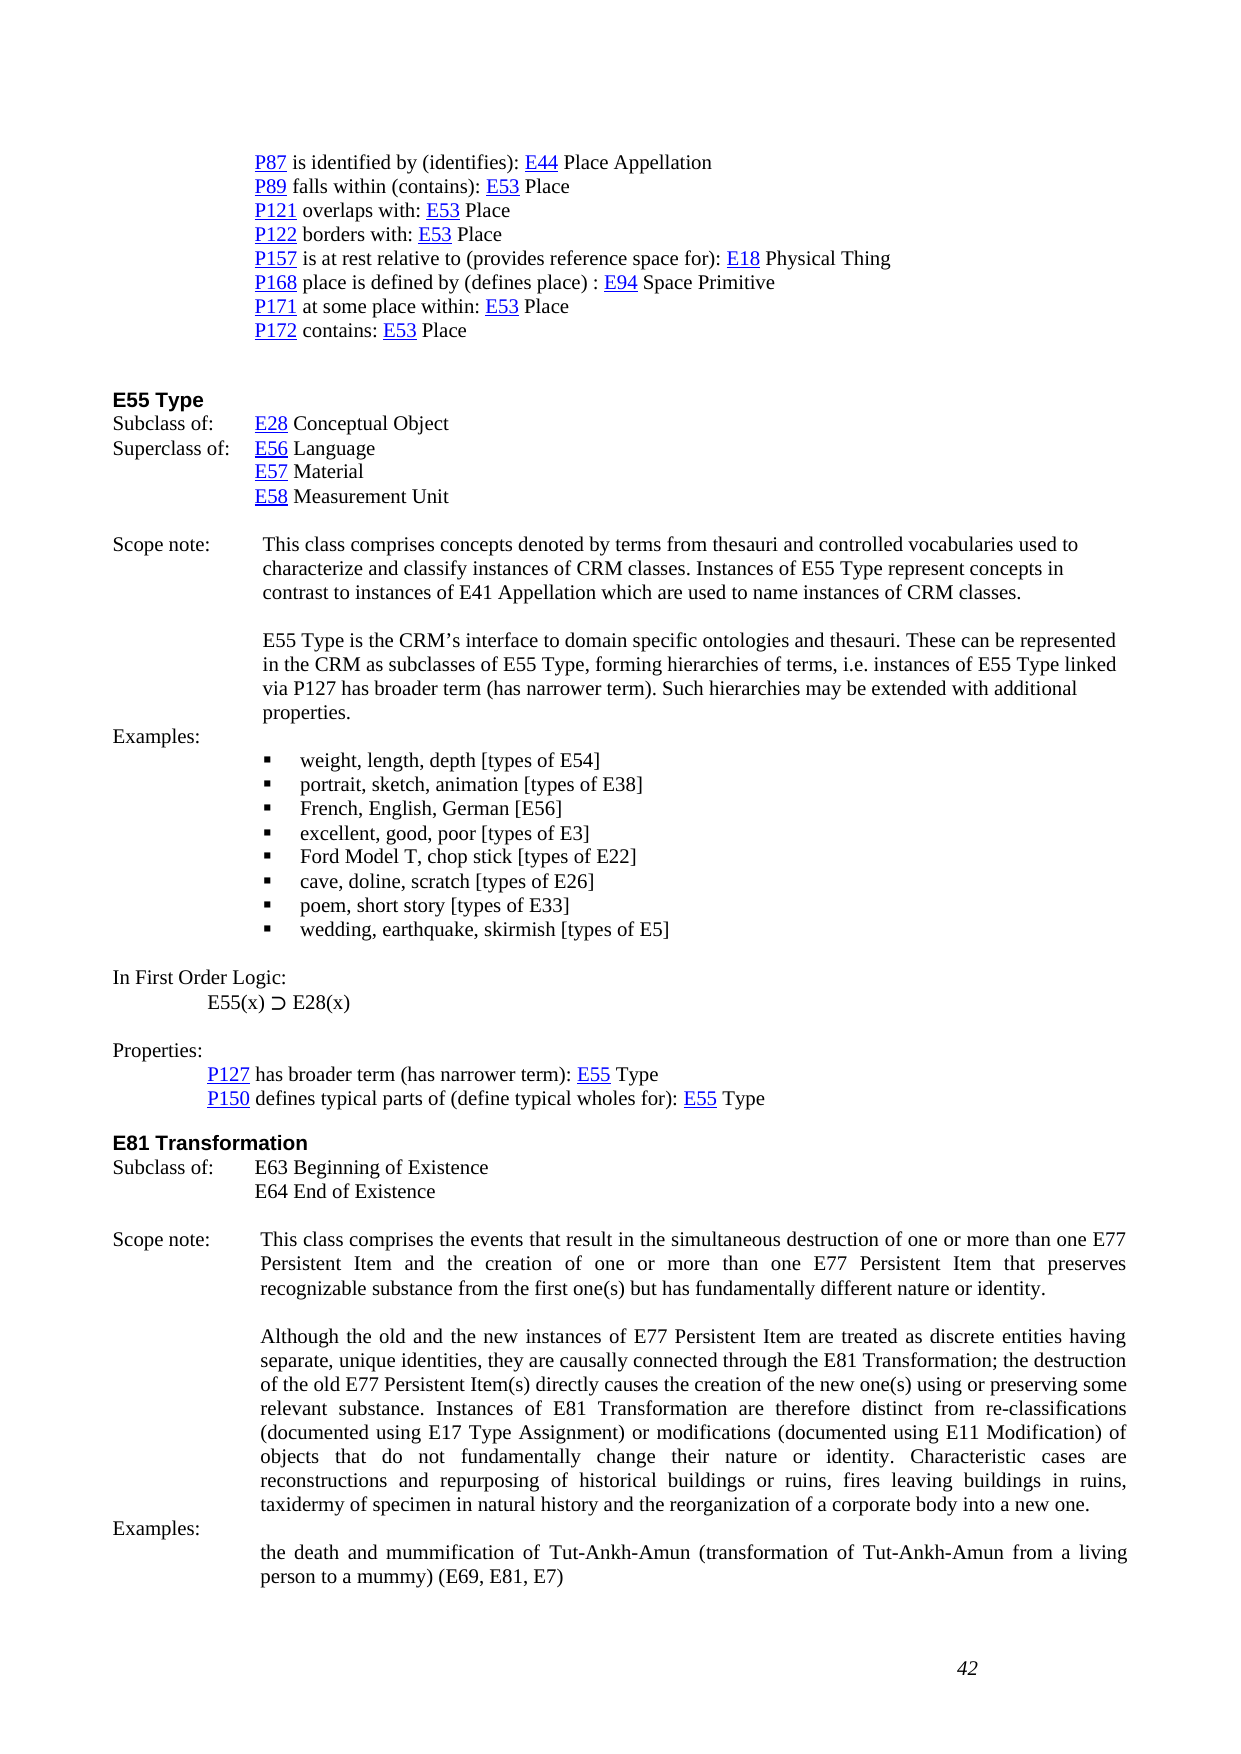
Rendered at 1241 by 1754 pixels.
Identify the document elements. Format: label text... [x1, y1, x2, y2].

text P121 overlaps with: E53 Place [254, 198, 1128, 222]
text Examples: [112, 1516, 1128, 1540]
list cave, doline, scratch [types of E26] [225, 868, 1128, 893]
list weight, length, depth [types of E54] [225, 748, 1128, 772]
text P157 is at rest relative to (provides reference space for): E18 Physical Thing [254, 246, 1128, 270]
text P172 contains: E53 Place [254, 318, 1128, 342]
text Superclass of: E56 Language [112, 435, 1128, 459]
text Examples: [112, 724, 1128, 748]
list French, English, German [E56] [225, 796, 1128, 820]
text Scope note: This class comprises concepts denoted by terms from thesauri and controlled vocabularies used to characterize and classify instances of CRM classes. Instances of E55 Type represent concepts in contrast to instances of E41 Appellation which are used to name instances of CRM classes. [112, 532, 1128, 604]
text In First Order Logic: [112, 965, 1128, 989]
text P122 borders with: E53 Place [254, 222, 1128, 246]
subtitle E55 Type [112, 387, 1128, 411]
text P150 defines typical parts of (define typical wholes for): E55 Type [112, 1086, 1128, 1110]
text P87 is identified by (identifies): E44 Place Appellation [254, 150, 1128, 174]
text Properties: [112, 1038, 1128, 1062]
text Subclass of: E28 Conceptual Object [112, 411, 1128, 435]
text E57 Material [254, 459, 1128, 483]
list Ford Model T, chop stick [types of E22] [225, 844, 1128, 868]
text E55 Type is the CRM’s interface to domain specific ontologies and thesauri. These can be represented in the CRM as subclasses of E55 Type, forming hierarchies of terms, i.e. instances of E55 Type linked via P127 has broader term (has narrower term). Such hierarchies may be extended with additional properties. [262, 628, 1128, 724]
text P89 falls within (contains): E53 Place [254, 174, 1128, 198]
text the death and mummification of Tut-Ankh-Amun (transformation of Tut-Ankh-Amun from a living person to a mummy) (E69, E81, E7) [112, 1540, 1128, 1588]
text P127 has broader term (has narrower term): E55 Type [112, 1062, 1128, 1086]
text Scope note: This class comprises the events that result in the simultaneous destruction of one or more than one E77 Persistent Item and the creation of one or more than one E77 Persistent Item that preserves recognizable substance from the first one(s) but has fundamentally different nature or identity. [112, 1227, 1128, 1299]
text E55(x) ⊃ E28(x) [112, 989, 1128, 1014]
list wedding, earthquake, skirmish [types of E5] [225, 917, 1128, 941]
text P171 at some place within: E53 Place [254, 294, 1128, 318]
subtitle E81 Transformation [112, 1131, 1128, 1155]
text E58 Measurement Unit [254, 483, 1128, 508]
list excellent, good, poor [types of E3] [225, 820, 1128, 844]
list portrait, sketch, animation [types of E38] [225, 772, 1128, 796]
text P168 place is defined by (defines place) : E94 Space Primitive [254, 270, 1128, 294]
text E64 End of Existence [207, 1179, 1128, 1203]
list poem, short story [types of E33] [225, 893, 1128, 917]
text Subclass of: E63 Beginning of Existence [112, 1155, 1128, 1179]
text Although the old and the new instances of E77 Persistent Item are treated as discrete entities having separate, unique identities, they are causally connected through the E81 Transformation; the destruction of the old E77 Persistent Item(s) directly causes the creation of the new one(s) using or preserving some relevant substance. Instances of E81 Transformation are therefore distinct from re-classifications (documented using E17 Type Assignment) or modifications (documented using E11 Modification) of objects that do not fundamentally change their nature or identity. Characteristic cases are reconstructions and repurposing of historical buildings or ruins, fires leaving buildings in ruins, taxidermy of specimen in natural history and the reorganization of a corporate body into a new one. [260, 1323, 1128, 1516]
